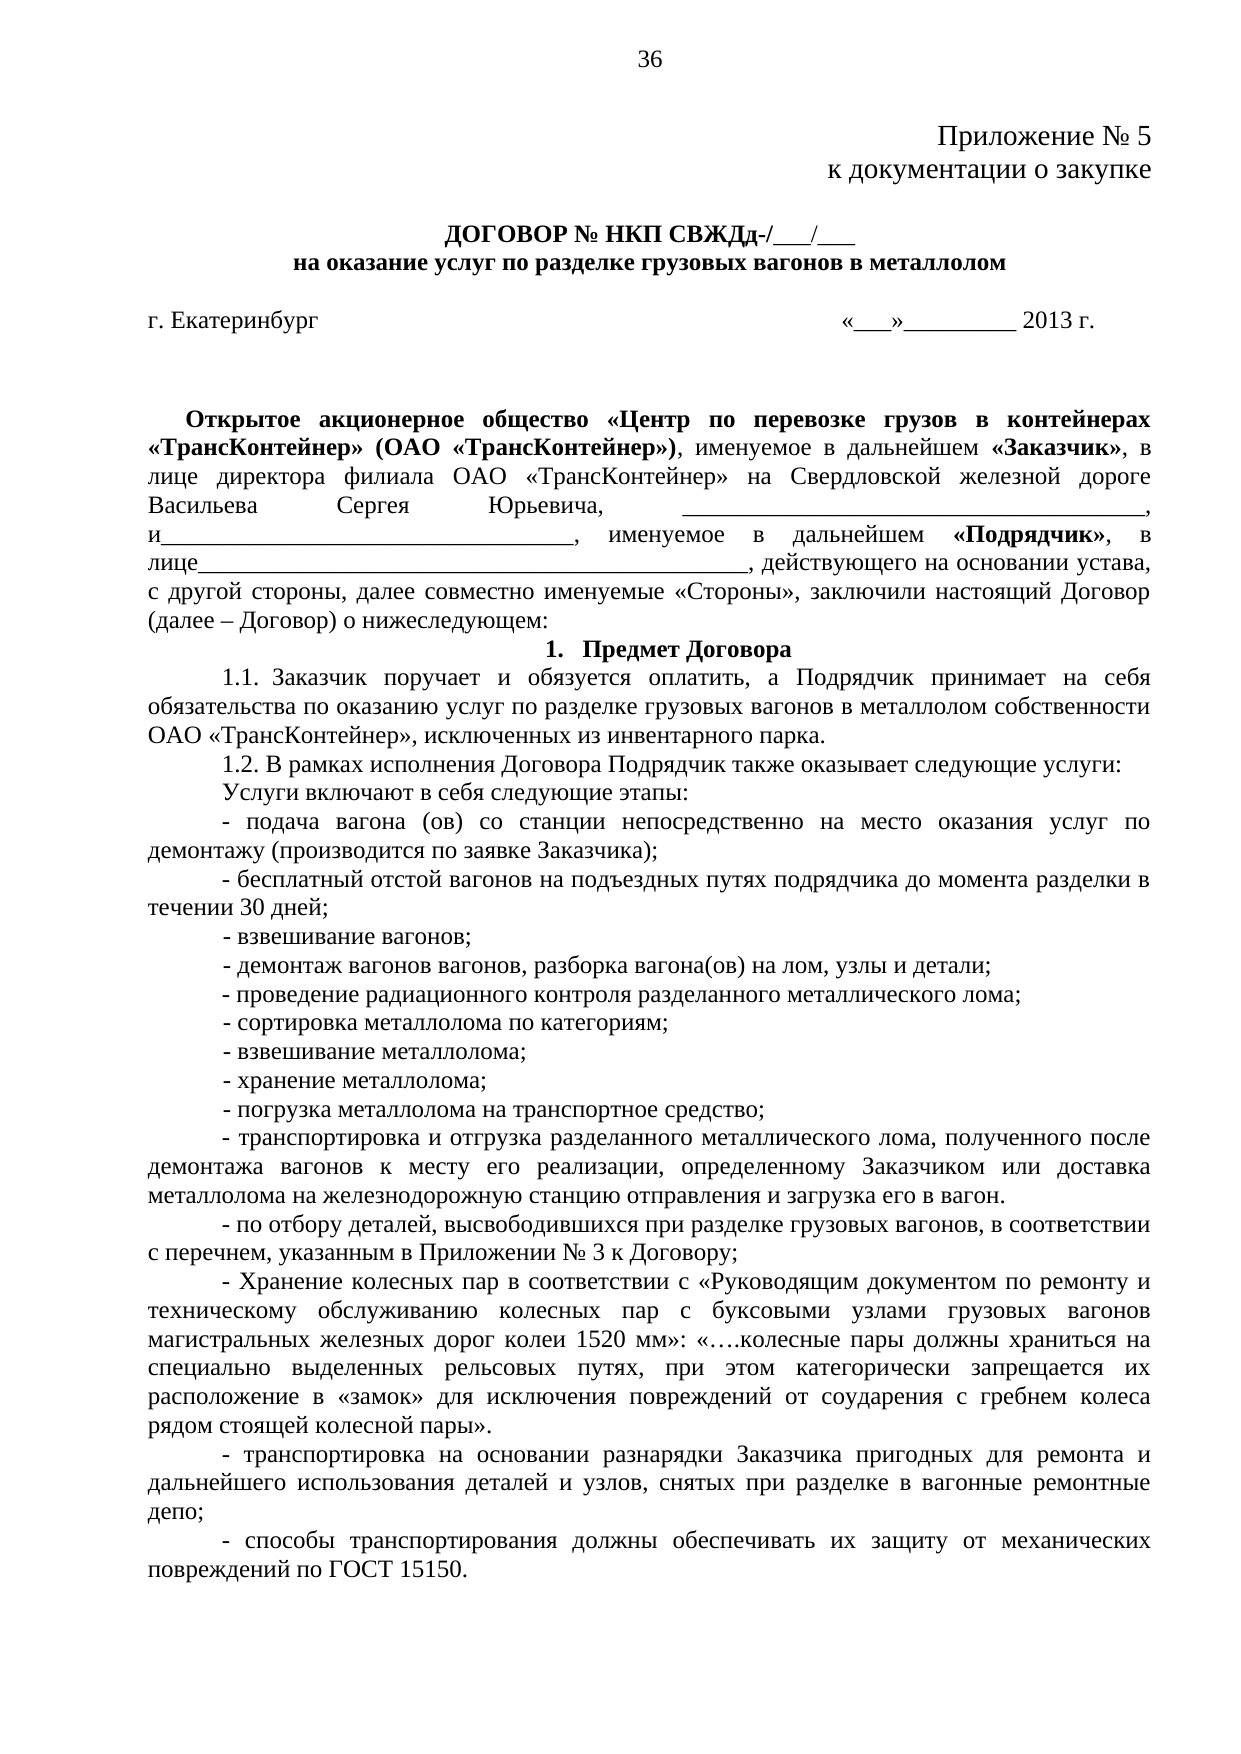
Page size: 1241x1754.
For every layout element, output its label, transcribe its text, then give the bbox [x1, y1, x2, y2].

text - транспортировка на основании разнарядки Заказчика пригодных для ремонта и дальнейшего использования деталей и узлов, снятых при разделке в вагонные ремонтные депо; [148, 1439, 1152, 1525]
text - демонтаж вагонов вагонов, разборка вагона(ов) на лом, узлы и детали; [148, 950, 1152, 979]
text - по отбору деталей, высвободившихся при разделке грузовых вагонов, в соответствии с перечнем, указанным в Приложении № 3 к Договору; [148, 1209, 1152, 1266]
text - подача вагона (ов) со станции непосредственно на место оказания услуг по демонтажу (производится по заявке Заказчика); [148, 806, 1152, 864]
list Заказчик поручает и обязуется оплатить, а Подрядчик принимает на себя обязательства по оказанию услуг по разделке грузовых вагонов в металлолом собственности ОАО «ТрансКонтейнер», исключенных из инвентарного парка. [148, 662, 1152, 749]
list Предмет Договора [185, 634, 1152, 662]
text - способы транспортирования должны обеспечивать их защиту от механических повреждений по ГОСТ 15150. [148, 1525, 1152, 1582]
text - сортировка металлолома по категориям; [148, 1007, 1152, 1036]
text Приложение № 5 [148, 118, 1152, 152]
text - погрузка металлолома на транспортное средство; [148, 1094, 1152, 1122]
text - хранение металлолома; [148, 1065, 1152, 1094]
text - проведение радиационного контроля разделанного металлического лома; [148, 979, 1152, 1007]
text - бесплатный отстой вагонов на подъездных путях подрядчика до момента разделки в течении 30 дней; [148, 864, 1152, 921]
text на оказание услуг по разделке грузовых вагонов в металлолом [148, 247, 1152, 276]
text Открытое акционерное общество «Центр по перевозке грузов в контейнерах «ТрансКонтейнер» (ОАО «ТрансКонтейнер»), именуемое в дальнейшем «Заказчик», в лице директора филиала ОАО «ТрансКонтейнер» на Свердловской железной дороге Васильева Сергея Юрьевича, _____________________________________, и_________________________________, именуемое в дальнейшем «Подрядчик», в лице____________________________________________, действующего на основании устава, с другой стороны, далее совместно именуемые «Стороны», заключили настоящий Договор (далее – Договор) о нижеследующем: [148, 404, 1152, 634]
text ДОГОВОР № НКП СВЖДд-/___/___ [148, 219, 1152, 247]
text - транспортировка и отгрузка разделанного металлического лома, полученного после демонтажа вагонов к месту его реализации, определенному Заказчиком или доставка металлолома на железнодорожную станцию отправления и загрузка его в вагон. [148, 1122, 1152, 1209]
text Услуги включают в себя следующие этапы: [148, 777, 1152, 806]
text 1.2. В рамках исполнения Договора Подрядчик также оказывает следующие услуги: [148, 749, 1152, 777]
text - взвешивание металлолома; [148, 1036, 1152, 1065]
text к документации о закупке [148, 152, 1152, 185]
text - взвешивание вагонов; [148, 921, 1152, 950]
text г. Екатеринбург «___»_________ 2013 г. [148, 305, 1152, 334]
text - Хранение колесных пар в соответствии с «Руководящим документом по ремонту и техническому обслуживанию колесных пар с буксовыми узлами грузовых вагонов магистральных железных дорог колеи 1520 мм»: «….колесные пары должны храниться на специально выделенных рельсовых путях, при этом категорически запрещается их расположение в «замок» для исключения повреждений от соударения с гребнем колеса рядом стоящей колесной пары». [148, 1266, 1152, 1439]
